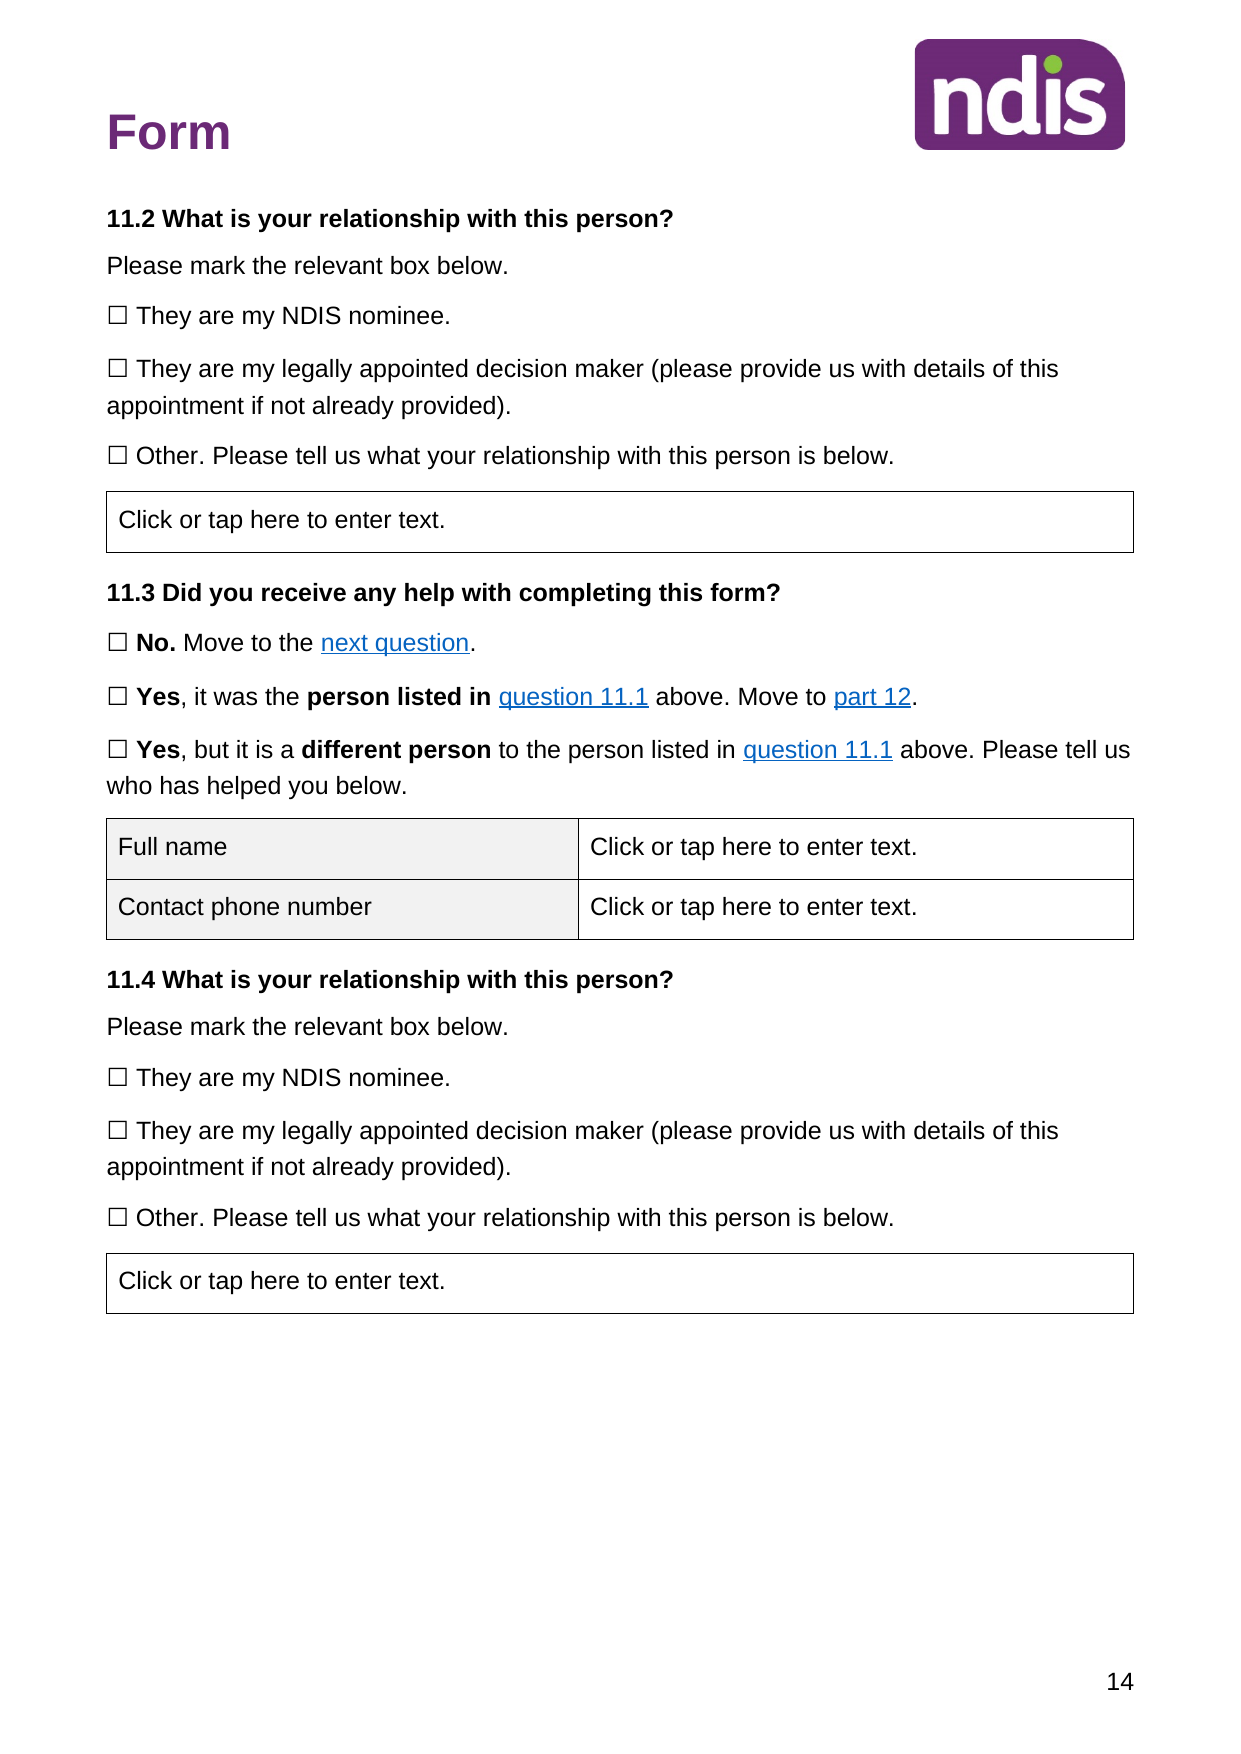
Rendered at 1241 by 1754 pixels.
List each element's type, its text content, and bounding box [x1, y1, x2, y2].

text Please mark the relevant box below. [106, 251, 1134, 279]
picture [914, 39, 1126, 150]
text They are my legally appointed decision maker (please provide us with details of this appointment if not already provided). [106, 351, 1134, 420]
text No. Move to the next question. [106, 625, 1134, 659]
text Other. Please tell us what your relationship with this person is below. [106, 438, 1134, 472]
text Other. Please tell us what your relationship with this person is below. [106, 1199, 1134, 1233]
text Yes, but it is a different person to the person listed in question 11.1 above. Please tell us who has helped you below. [106, 731, 1134, 800]
text Please mark the relevant box below. [106, 1012, 1134, 1041]
subtitle 11.4 What is your relationship with this person? [106, 965, 1134, 994]
text Yes, it was the person listed in question 11.1 above. Move to part 12. [106, 678, 1134, 712]
text They are my legally appointed decision maker (please provide us with details of this appointment if not already provided). [106, 1113, 1134, 1181]
subtitle 11.3 Did you receive any help with completing this form? [106, 578, 1134, 607]
table_cell Contact phone number [107, 880, 578, 939]
table_header Full name [107, 819, 578, 879]
text They are my NDIS nominee. [106, 1059, 1134, 1093]
subtitle 11.2 What is your relationship with this person? [106, 204, 1134, 233]
text They are my NDIS nominee. [106, 298, 1134, 332]
